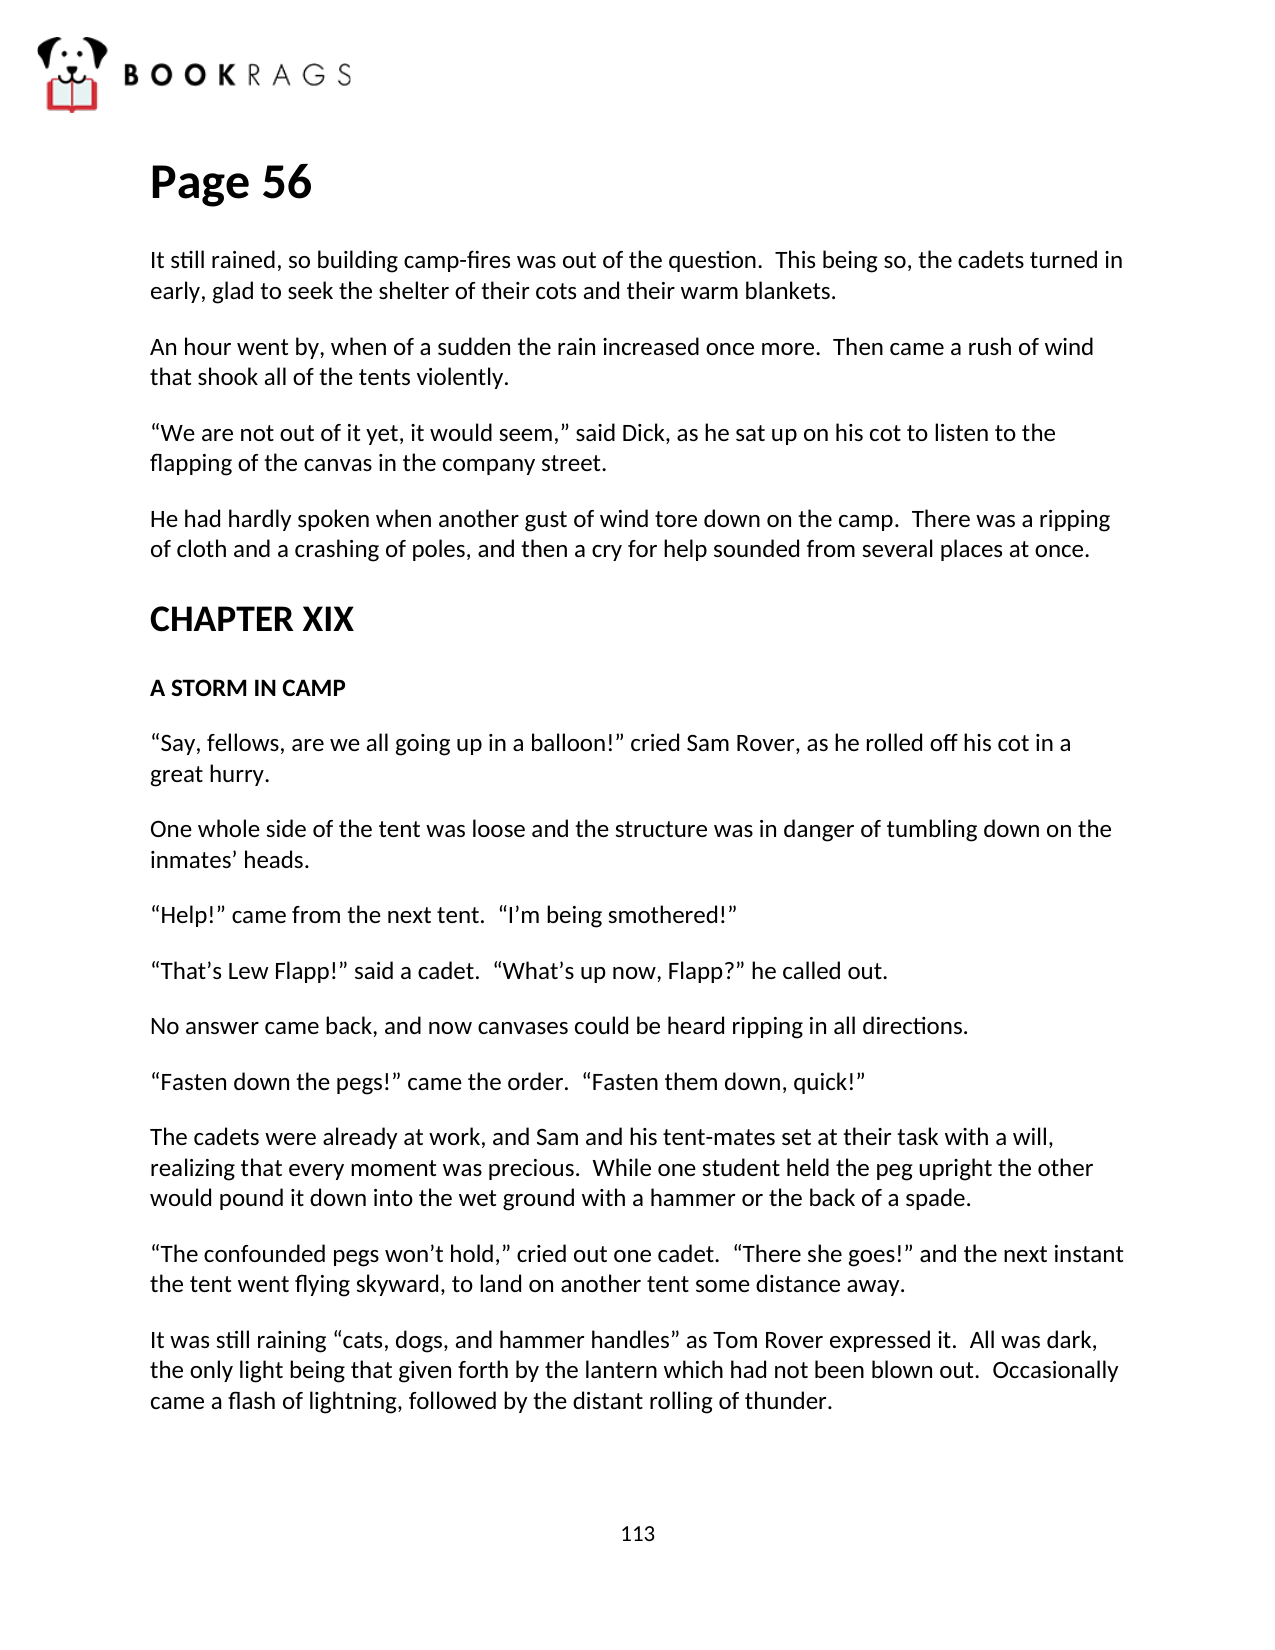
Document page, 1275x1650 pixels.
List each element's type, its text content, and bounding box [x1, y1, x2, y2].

text “That’s Lew Flapp!” said a cadet. “What’s up now, Flapp?” he called out. [150, 955, 1125, 986]
picture [37, 37, 351, 113]
text “Fasten down the pegs!” came the order. “Fasten them down, quick!” [150, 1066, 1125, 1097]
text The cadets were already at work, and Sam and his tent-mates set at their task with a will, realizing that every moment was precious. While one student held the peg upright the other would pound it down into the wet ground with a hammer or the back of a spade. [150, 1122, 1125, 1213]
text “The confounded pegs won’t hold,” cried out one cadet. “There she goes!” and the next instant the tent went flying skyward, to land on another tent some distance away. [150, 1238, 1125, 1299]
text An hour went by, when of a sudden the rain increased once more. Then came a rush of wind that shook all of the tents violently. [150, 331, 1125, 392]
text No answer came back, and now canvases could be heard ripping in all directions. [150, 1011, 1125, 1041]
text It still rained, so building camp-fires was out of the question. This being so, the cadets turned in early, glad to seek the shelter of their cots and their warm blankets. [150, 244, 1125, 306]
text “We are not out of it yet, it would seem,” said Dick, as he sat up on his cot to listen to the flapping of the canvas in the company street. [150, 417, 1125, 478]
text It was still raining “cats, dogs, and hammer handles” as Tom Rover expressed it. All was dark, the only light being that given forth by the lantern which had not been blown out. Occasionally came a flash of lightning, followed by the distant rolling of thunder. [150, 1324, 1125, 1416]
text “Say, fellows, are we all going up in a balloon!” cried Sam Rover, as he rolled off his cot in a great hurry. [150, 727, 1125, 788]
text One whole side of the tent was loose and the structure was in danger of tumbling down on the inmates’ heads. [150, 813, 1125, 874]
text “Help!” came from the next tent. “I’m being smothered!” [150, 899, 1125, 930]
text A STORM IN CAMP [150, 672, 1125, 702]
text Page 56 [150, 150, 1125, 211]
text CHAPTER XIX [150, 595, 1125, 641]
text He had hardly spoken when another gust of wind tore down on the camp. There was a ripping of cloth and a crashing of poles, and then a cry for help sounded from several places at once. [150, 503, 1125, 564]
